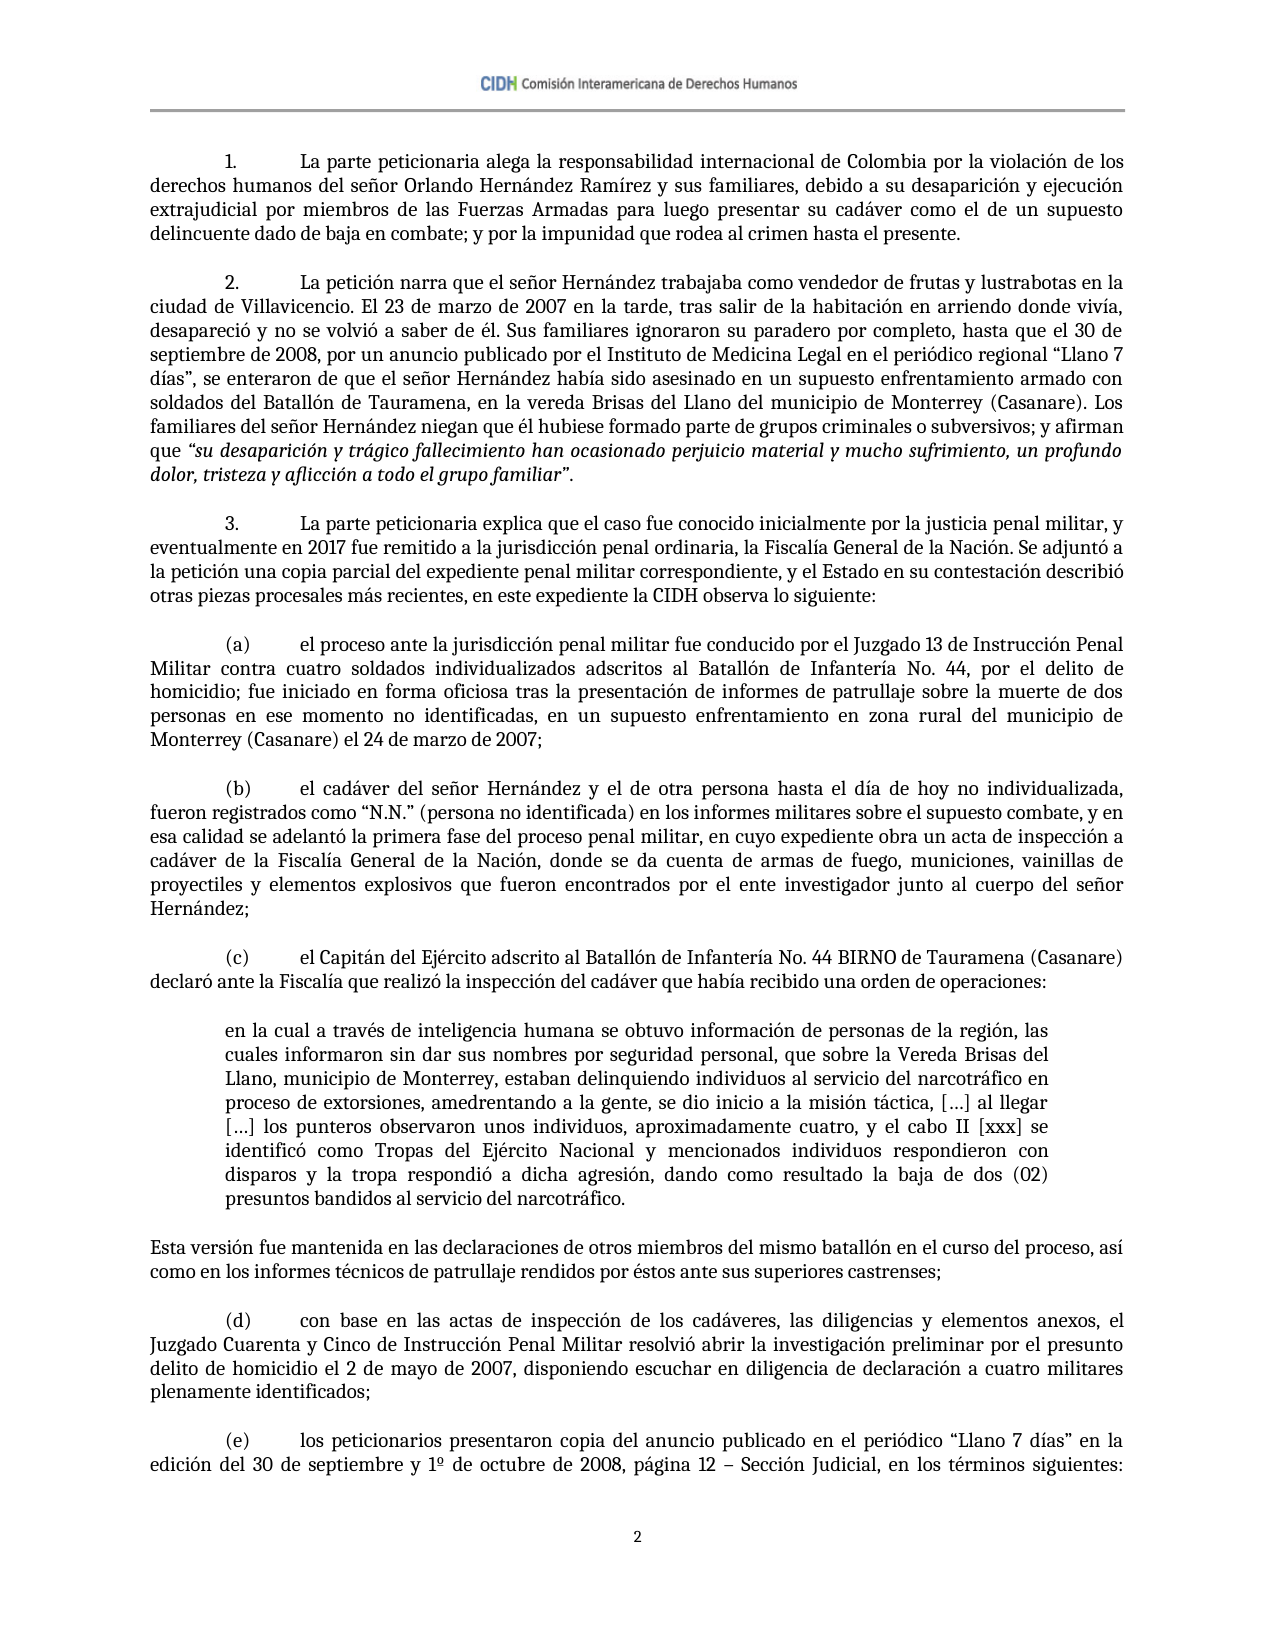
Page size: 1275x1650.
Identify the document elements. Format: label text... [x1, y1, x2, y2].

text (a) el proceso ante la jurisdicción penal militar fue conducido por el Juzgado 13 de Instrucción Penal Militar contra cuatro soldados individualizados adscritos al Batallón de Infantería No. 44, por el delito de homicidio; fue iniciado en forma oficiosa tras la presentación de informes de patrullaje sobre la muerte de dos personas en ese momento no identificadas, en un supuesto enfrentamiento en zona rural del municipio de Monterrey (Casanare) el 24 de marzo de 2007; [150, 632, 1125, 752]
text 3. La parte peticionaria explica que el caso fue conocido inicialmente por la justicia penal militar, y eventualmente en 2017 fue remitido a la jurisdicción penal ordinaria, la Fiscalía General de la Nación. Se adjuntó a la petición una copia parcial del expediente penal militar correspondiente, y el Estado en su contestación describió otras piezas procesales más recientes, en este expediente la CIDH observa lo siguiente: [150, 511, 1125, 607]
text 2. La petición narra que el señor Hernández trabajaba como vendedor de frutas y lustrabotas en la ciudad de Villavicencio. El 23 de marzo de 2007 en la tarde, tras salir de la habitación en arriendo donde vivía, desapareció y no se volvió a saber de él. Sus familiares ignoraron su paradero por completo, hasta que el 30 de septiembre de 2008, por un anuncio publicado por el Instituto de Medicina Legal en el periódico regional “Llano 7 días”, se enteraron de que el señor Hernández había sido asesinado en un supuesto enfrentamiento armado con soldados del Batallón de Tauramena, en la vereda Brisas del Llano del municipio de Monterrey (Casanare). Los familiares del señor Hernández niegan que él hubiese formado parte de grupos criminales o subversivos; y afirman que “su desaparición y trágico fallecimiento han ocasionado perjuicio material y mucho sufrimiento, un profundo dolor, tristeza y aflicción a todo el grupo familiar”. [150, 271, 1125, 486]
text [150, 1429, 1125, 1477]
text en la cual a través de inteligencia humana se obtuvo información de personas de la región, las cuales informaron sin dar sus nombres por seguridad personal, que sobre la Vereda Brisas del Llano, municipio de Monterrey, estaban delinquiendo individuos al servicio del narcotráfico en proceso de extorsiones, amedrentando a la gente, se dio inicio a la misión táctica, […] al llegar […] los punteros observaron unos individuos, aproximadamente cuatro, y el cabo II [xxx] se identificó como Tropas del Ejército Nacional y mencionados individuos respondieron con disparos y la tropa respondió a dicha agresión, dando como resultado la baja de dos (02) presuntos bandidos al servicio del narcotráfico. [225, 1019, 1050, 1210]
text (d) con base en las actas de inspección de los cadáveres, las diligencias y elementos anexos, el Juzgado Cuarenta y Cinco de Instrucción Penal Militar resolvió abrir la investigación preliminar por el presunto delito de homicidio el 2 de mayo de 2007, disponiendo escuchar en diligencia de declaración a cuatro militares plenamente identificados; [150, 1308, 1125, 1404]
picture [475, 75, 800, 93]
text 1. La parte peticionaria alega la responsabilidad internacional de Colombia por la violación de los derechos humanos del señor Orlando Hernández Ramírez y sus familiares, debido a su desaparición y ejecución extrajudicial por miembros de las Fuerzas Armadas para luego presentar su cadáver como el de un supuesto delincuente dado de baja en combate; y por la impunidad que rodea al crimen hasta el presente. [150, 150, 1125, 246]
text Esta versión fue mantenida en las declaraciones de otros miembros del mismo batallón en el curso del proceso, así como en los informes técnicos de patrullaje rendidos por éstos ante sus superiores castrenses; [150, 1235, 1125, 1283]
text (c) el Capitán del Ejército adscrito al Batallón de Infantería No. 44 BIRNO de Tauramena (Casanare) declaró ante la Fiscalía que realizó la inspección del cadáver que había recibido una orden de operaciones: [150, 946, 1125, 994]
text (b) el cadáver del señor Hernández y el de otra persona hasta el día de hoy no individualizada, fueron registrados como “N.N.” (persona no identificada) en los informes militares sobre el supuesto combate, y en esa calidad se adelantó la primera fase del proceso penal militar, en cuyo expediente obra un acta de inspección a cadáver de la Fiscalía General de la Nación, donde se da cuenta de armas de fuego, municiones, vainillas de proyectiles y elementos explosivos que fueron encontrados por el ente investigador junto al cuerpo del señor Hernández; [150, 777, 1125, 921]
